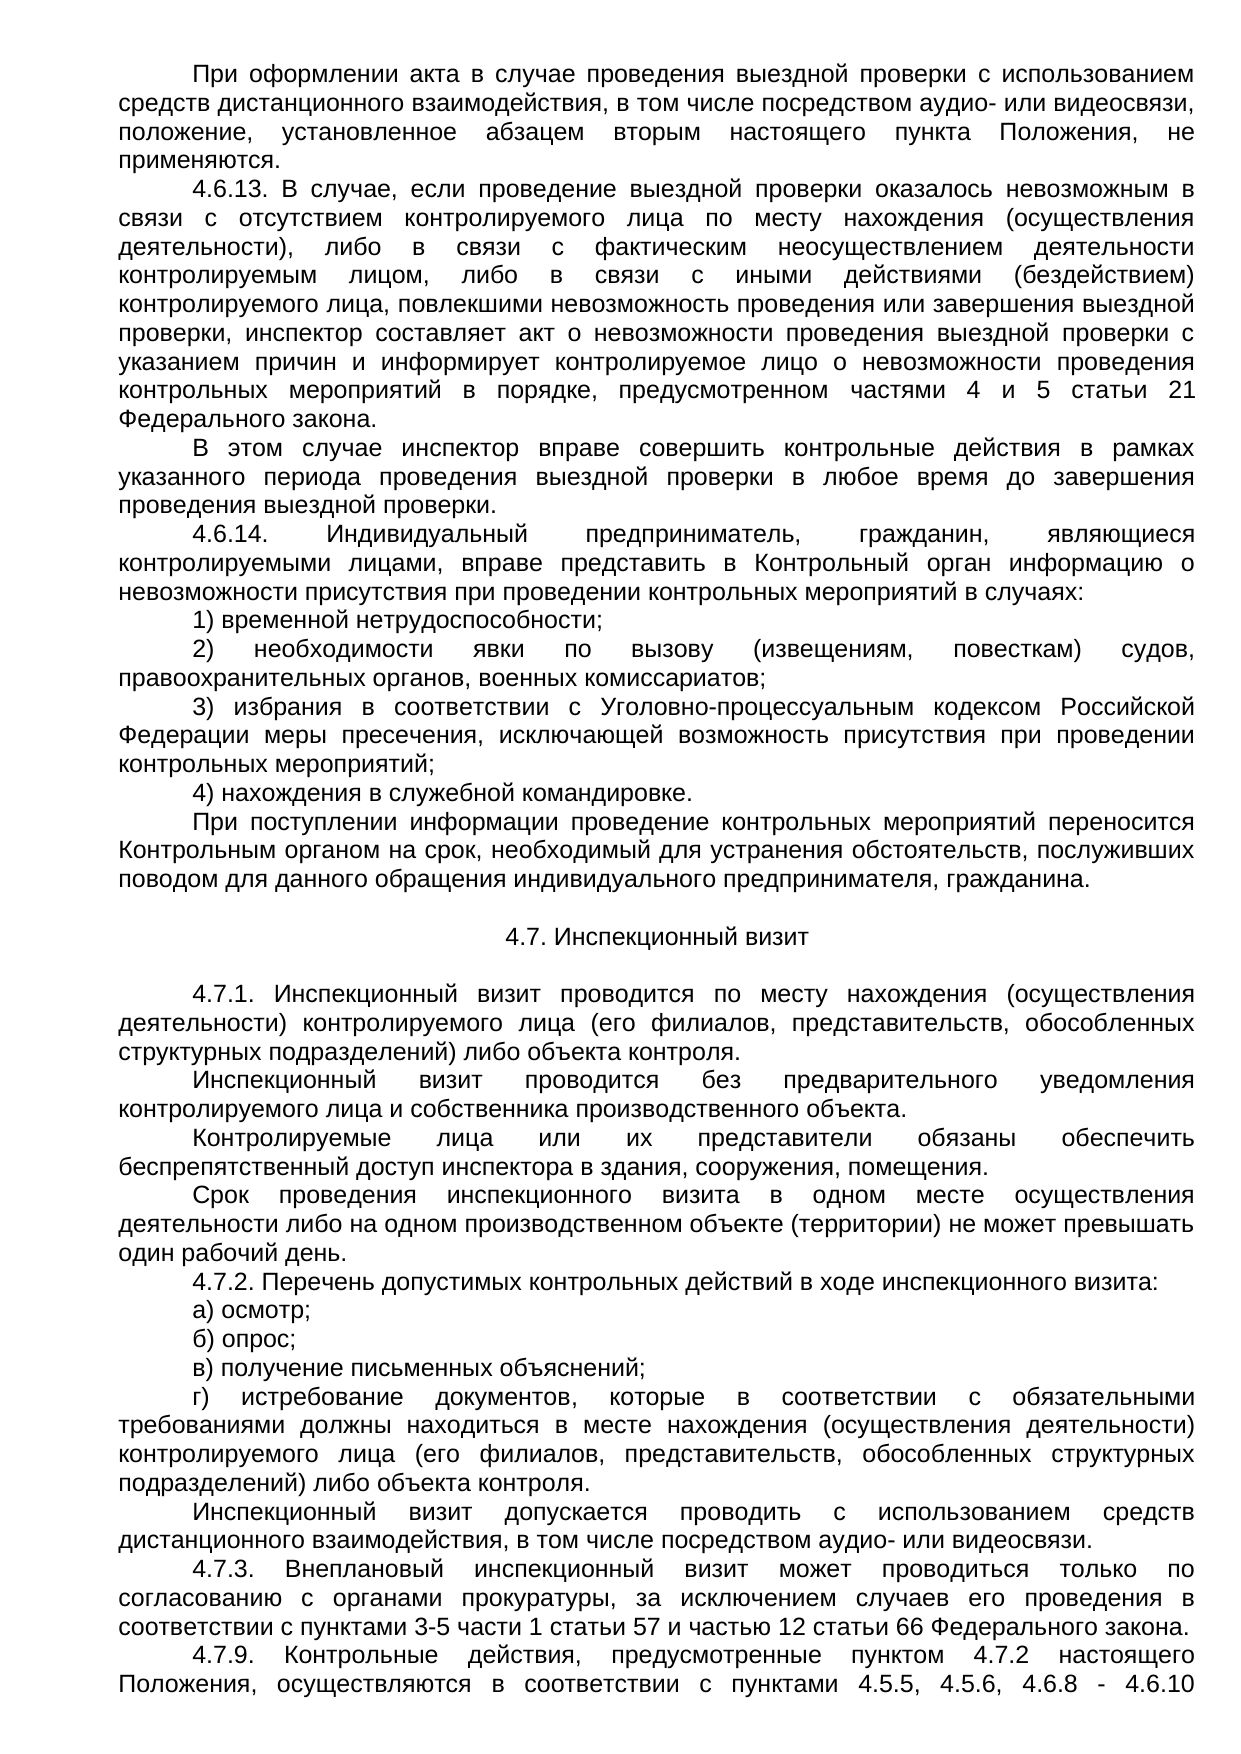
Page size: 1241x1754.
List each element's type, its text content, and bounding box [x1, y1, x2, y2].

text б) опрос; [118, 1324, 1196, 1353]
list 4.6.13. В случае, если проведение выездной проверки оказалось невозможным в связи с отсутствием контролируемого лица по месту нахождения (осуществления деятельности), либо в связи с фактическим неосуществлением деятельности контролируемым лицом, либо в связи с иными действиями (бездействием) контролируемого лица, повлекшими невозможность проведения или завершения выездной проверки, инспектор составляет акт о невозможности проведения выездной проверки с указанием причин и информирует контролируемое лицо о невозможности проведения контрольных мероприятий в порядке, предусмотренном частями 4 и 5 статьи 21 Федерального закона. [118, 174, 1196, 433]
text Инспекционный визит допускается проводить с использованием средств дистанционного взаимодействия, в том числе посредством аудио- или видеосвязи. [118, 1497, 1196, 1554]
text а) осмотр; [118, 1295, 1196, 1324]
list 4.6.14. Индивидуальный предприниматель, гражданин, являющиеся контролируемыми лицами, вправе представить в Контрольный орган информацию о невозможности присутствия при проведении контрольных мероприятий в случаях: [118, 519, 1196, 605]
text 1) временной нетрудоспособности; [118, 605, 1196, 634]
text 4.7. Инспекционный визит [118, 922, 1196, 950]
text 2) необходимости явки по вызову (извещениям, повесткам) судов, правоохранительных органов, военных комиссариатов; [118, 634, 1196, 692]
text Срок проведения инспекционного визита в одном месте осуществления деятельности либо на одном производственном объекте (территории) не может превышать один рабочий день. [118, 1180, 1196, 1267]
text Инспекционный визит проводится без предварительного уведомления контролируемого лица и собственника производственного объекта. [118, 1065, 1196, 1123]
text 4.7.1. Инспекционный визит проводится по месту нахождения (осуществления деятельности) контролируемого лица (его филиалов, представительств, обособленных структурных подразделений) либо объекта контроля. [118, 979, 1196, 1065]
text в) получение письменных объяснений; [118, 1353, 1196, 1382]
text При оформлении акта в случае проведения выездной проверки с использованием средств дистанционного взаимодействия, в том числе посредством аудио- или видеосвязи, положение, установленное абзацем вторым настоящего пункта Положения, не применяются. [118, 59, 1196, 174]
text При поступлении информации проведение контрольных мероприятий переносится Контрольным органом на срок, необходимый для устранения обстоятельств, послуживших поводом для данного обращения индивидуального предпринимателя, гражданина. [118, 807, 1196, 893]
list В этом случае инспектор вправе совершить контрольные действия в рамках указанного периода проведения выездной проверки в любое время до завершения проведения выездной проверки. [118, 433, 1196, 519]
text 4.7.3. Внеплановый инспекционный визит может проводиться только по согласованию с органами прокуратуры, за исключением случаев его проведения в соответствии с пунктами 3-5 части 1 статьи 57 и частью 12 статьи 66 Федерального закона. [118, 1554, 1196, 1640]
text Контролируемые лица или их представители обязаны обеспечить беспрепятственный доступ инспектора в здания, сооружения, помещения. [118, 1123, 1196, 1180]
text 3) избрания в соответствии с Уголовно-процессуальным кодексом Российской Федерации меры пресечения, исключающей возможность присутствия при проведении контрольных мероприятий; [118, 692, 1196, 778]
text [118, 1640, 1196, 1698]
list 4.7.2. Перечень допустимых контрольных действий в ходе инспекционного визита: [118, 1267, 1196, 1295]
text г) истребование документов, которые в соответствии с обязательными требованиями должны находиться в месте нахождения (осуществления деятельности) контролируемого лица (его филиалов, представительств, обособленных структурных подразделений) либо объекта контроля. [118, 1382, 1196, 1497]
text 4) нахождения в служебной командировке. [118, 778, 1196, 807]
